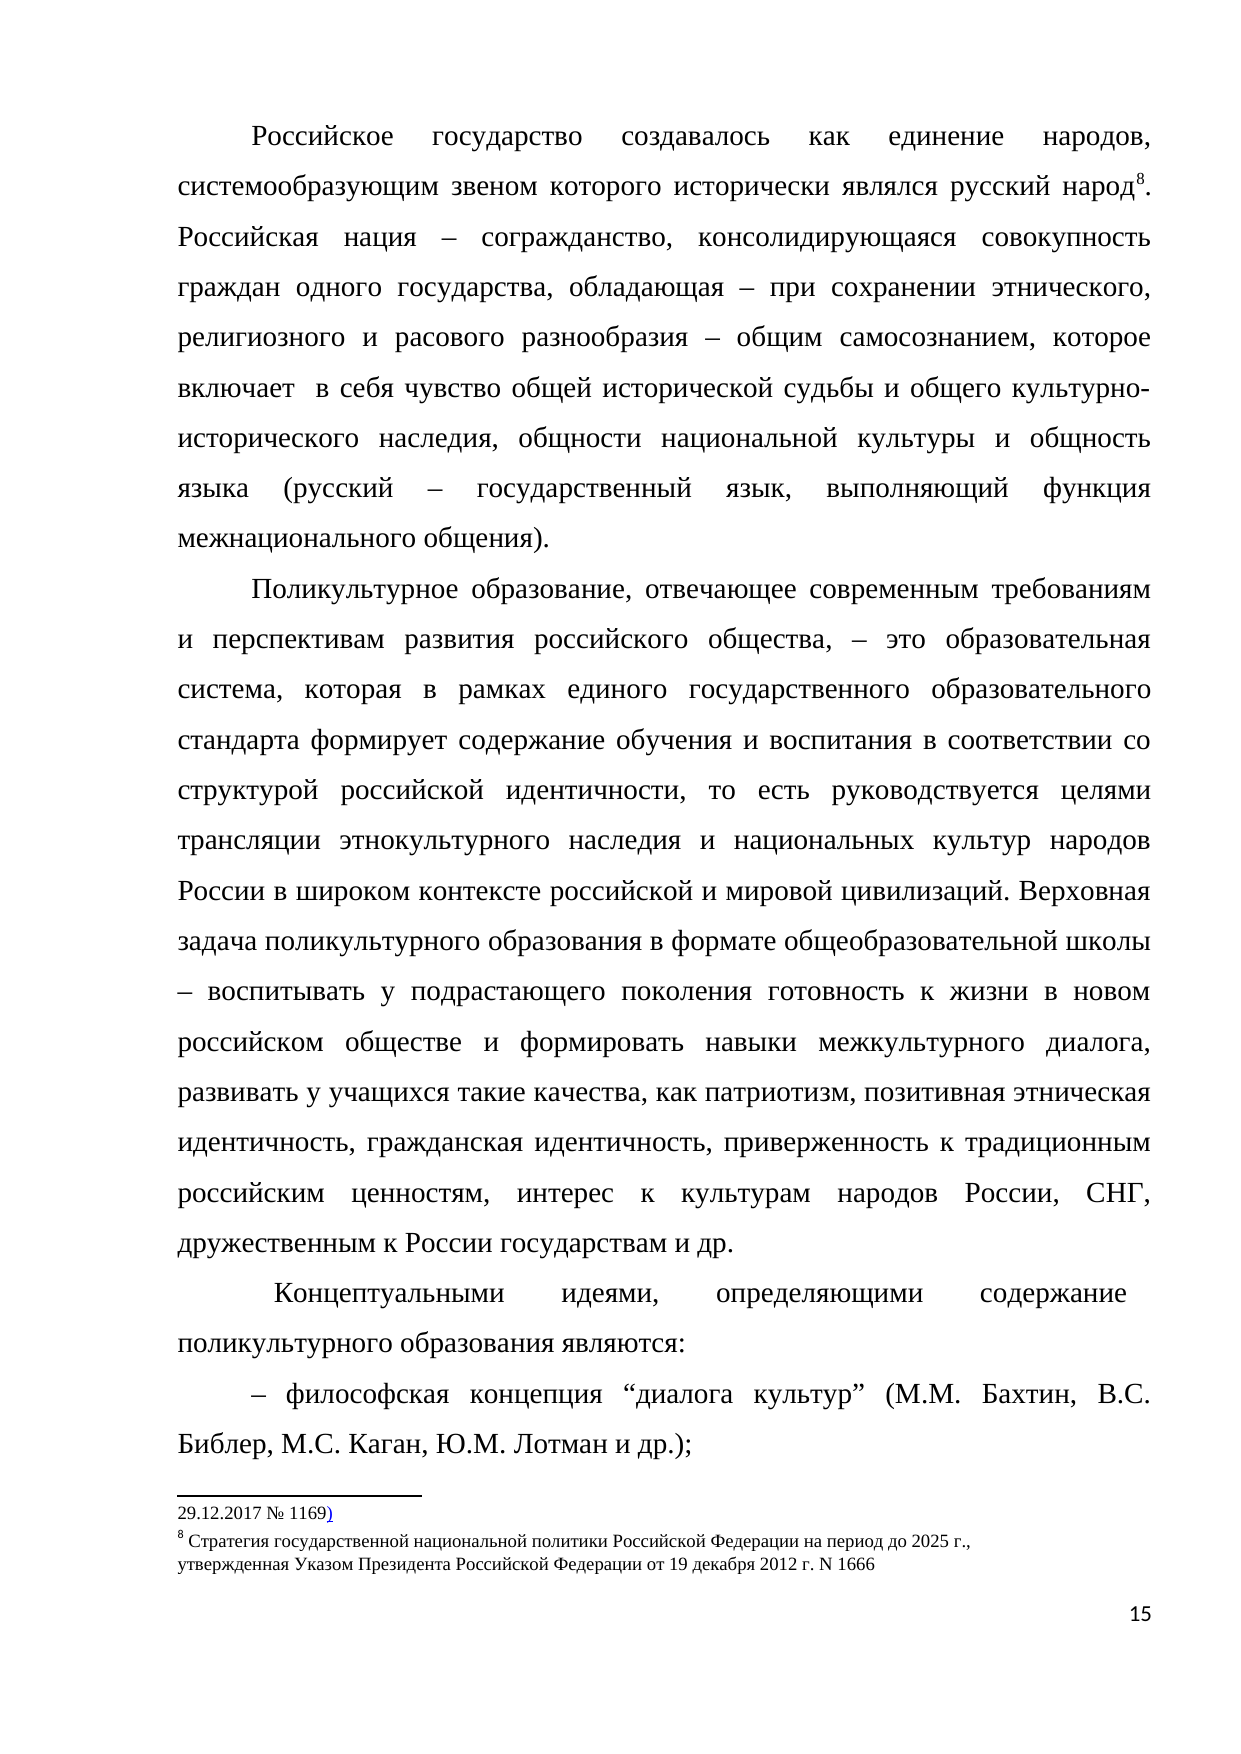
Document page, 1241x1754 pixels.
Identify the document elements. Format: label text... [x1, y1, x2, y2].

text Поликультурное образование, отвечающее современным требованиям и перспективам развития российского общества, – это образовательная система, которая в рамках единого государственного образовательного стандарта формирует содержание обучения и воспитания в соответствии со структурой российской идентичности, то есть руководствуется целями трансляции этнокультурного наследия и национальных культур народов России в широком контексте российской и мировой цивилизаций. Верховная задача поликультурного образования в формате общеобразовательной школы – воспитывать у подрастающего поколения готовность к жизни в новом российском обществе и формировать навыки межкультурного диалога, развивать у учащихся такие качества, как патриотизм, позитивная этническая идентичность, гражданская идентичность, приверженность к традиционным российским ценностям, интерес к культурам народов России, СНГ, дружественным к России государствам и др. [177, 571, 1152, 1258]
text – философская концепция “диалога культур” (М.М. Бахтин, В.С. Библер, М.С. Каган, Ю.М. Лотман и др.); [177, 1376, 1152, 1460]
text Российское государство создавалось как единение народов, системообразующим звеном которого исторически являлся русский народ. Российская нация – согражданство, консолидирующаяся совокупность граждан одного государства, обладающая – при сохранении этнического, религиозного и расового разнообразия – общим самосознанием, которое включает в себя чувство общей исторической судьбы и общего культурно-исторического наследия, общности национальной культуры и общность языка (русский – государственный язык, выполняющий функция межнационального общения). [177, 118, 1152, 554]
text Концептуальными идеями, определяющими содержание поликультурного образования являются: [177, 1275, 1128, 1359]
